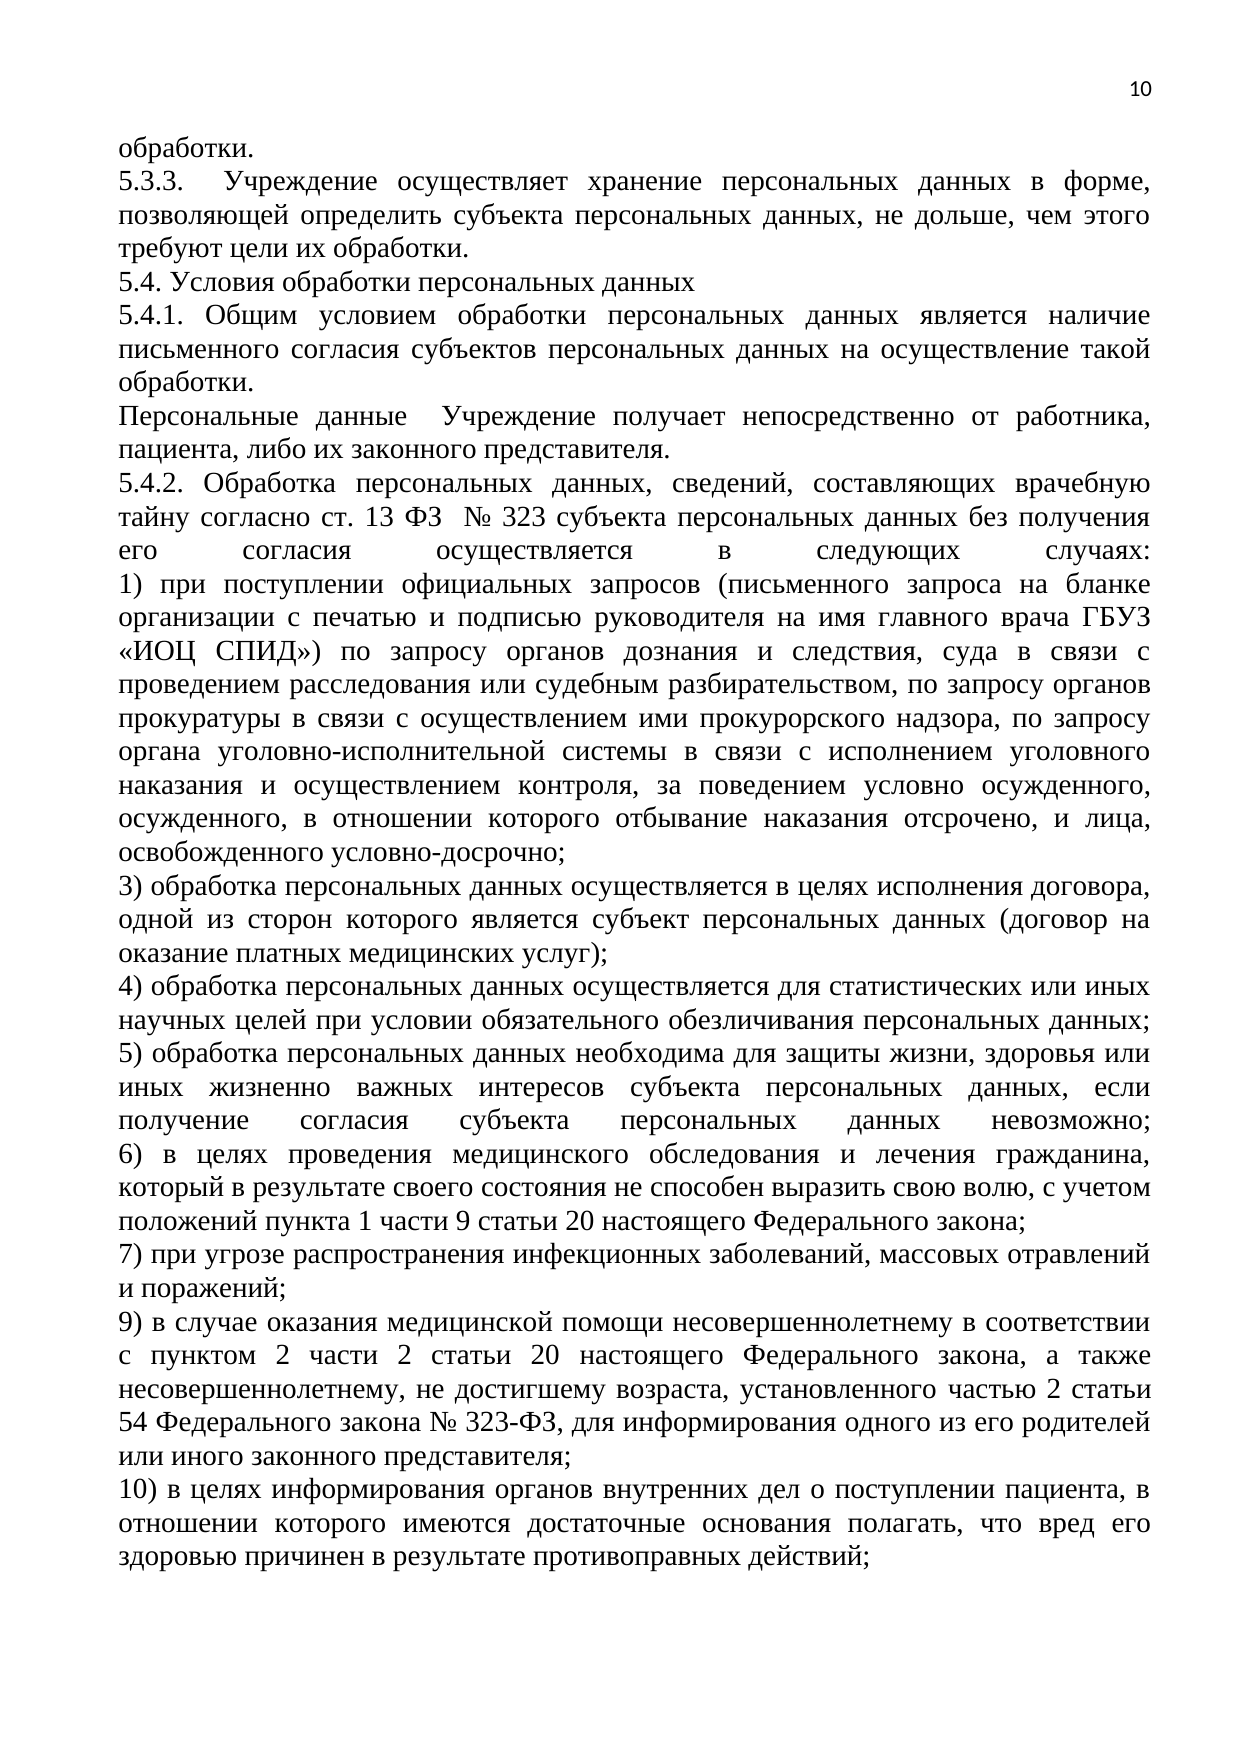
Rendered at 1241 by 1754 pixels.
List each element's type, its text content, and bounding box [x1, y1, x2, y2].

text 3) обработка персональных данных осуществляется в целях исполнения договора, одной из сторон которого является субъект персональных данных (договор на оказание платных медицинских услуг); [118, 868, 1152, 968]
text 4) обработка персональных данных осуществляется для статистических или иных научных целей при условии обязательного обезличивания персональных данных; 5) обработка персональных данных необходима для защиты жизни, здоровья или иных жизненно важных интересов субъекта персональных данных, если получение согласия субъекта персональных данных невозможно; 6) в целях проведения медицинского обследования и лечения гражданина, который в результате своего состояния не способен выразить свою волю, с учетом положений пункта 1 части 9 статьи 20 настоящего Федерального закона; [118, 968, 1152, 1237]
text 5.4.1. Общим условием обработки персональных данных является наличие письменного согласия субъектов персональных данных на осуществление такой обработки. Персональные данные Учреждение получает непосредственно от работника, пациента, либо их законного представителя. [118, 297, 1152, 465]
text 5.4.2. Обработка персональных данных, сведений, составляющих врачебную тайну согласно ст. 13 ФЗ № 323 субъекта персональных данных без получения его согласия осуществляется в следующих случаях: 1) при поступлении официальных запросов (письменного запроса на бланке организации с печатью и подписью руководителя на имя главного врача ГБУЗ «ИОЦ СПИД») по запросу органов дознания и следствия, суда в связи с проведением расследования или судебным разбирательством, по запросу органов прокуратуры в связи с осуществлением ими прокурорского надзора, по запросу органа уголовно-исполнительной системы в связи с исполнением уголовного наказания и осуществлением контроля, за поведением условно осужденного, осужденного, в отношении которого отбывание наказания отсрочено, и лица, освобожденного условно-досрочно; [118, 465, 1152, 868]
text 10) в целях информирования органов внутренних дел о поступлении пациента, в отношении которого имеются достаточные основания полагать, что вред его здоровью причинен в результате противоправных действий; [118, 1471, 1152, 1572]
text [118, 130, 1152, 264]
text 7) при угрозе распространения инфекционных заболеваний, массовых отравлений и поражений; [118, 1237, 1152, 1304]
text 5.4. Условия обработки персональных данных [118, 264, 1152, 297]
text 9) в случае оказания медицинской помощи несовершеннолетнему в соответствии с пунктом 2 части 2 статьи 20 настоящего Федерального закона, а также несовершеннолетнему, не достигшему возраста, установленного частью 2 статьи 54 Федерального закона № 323-ФЗ, для информирования одного из его родителей или иного законного представителя; [118, 1304, 1152, 1471]
